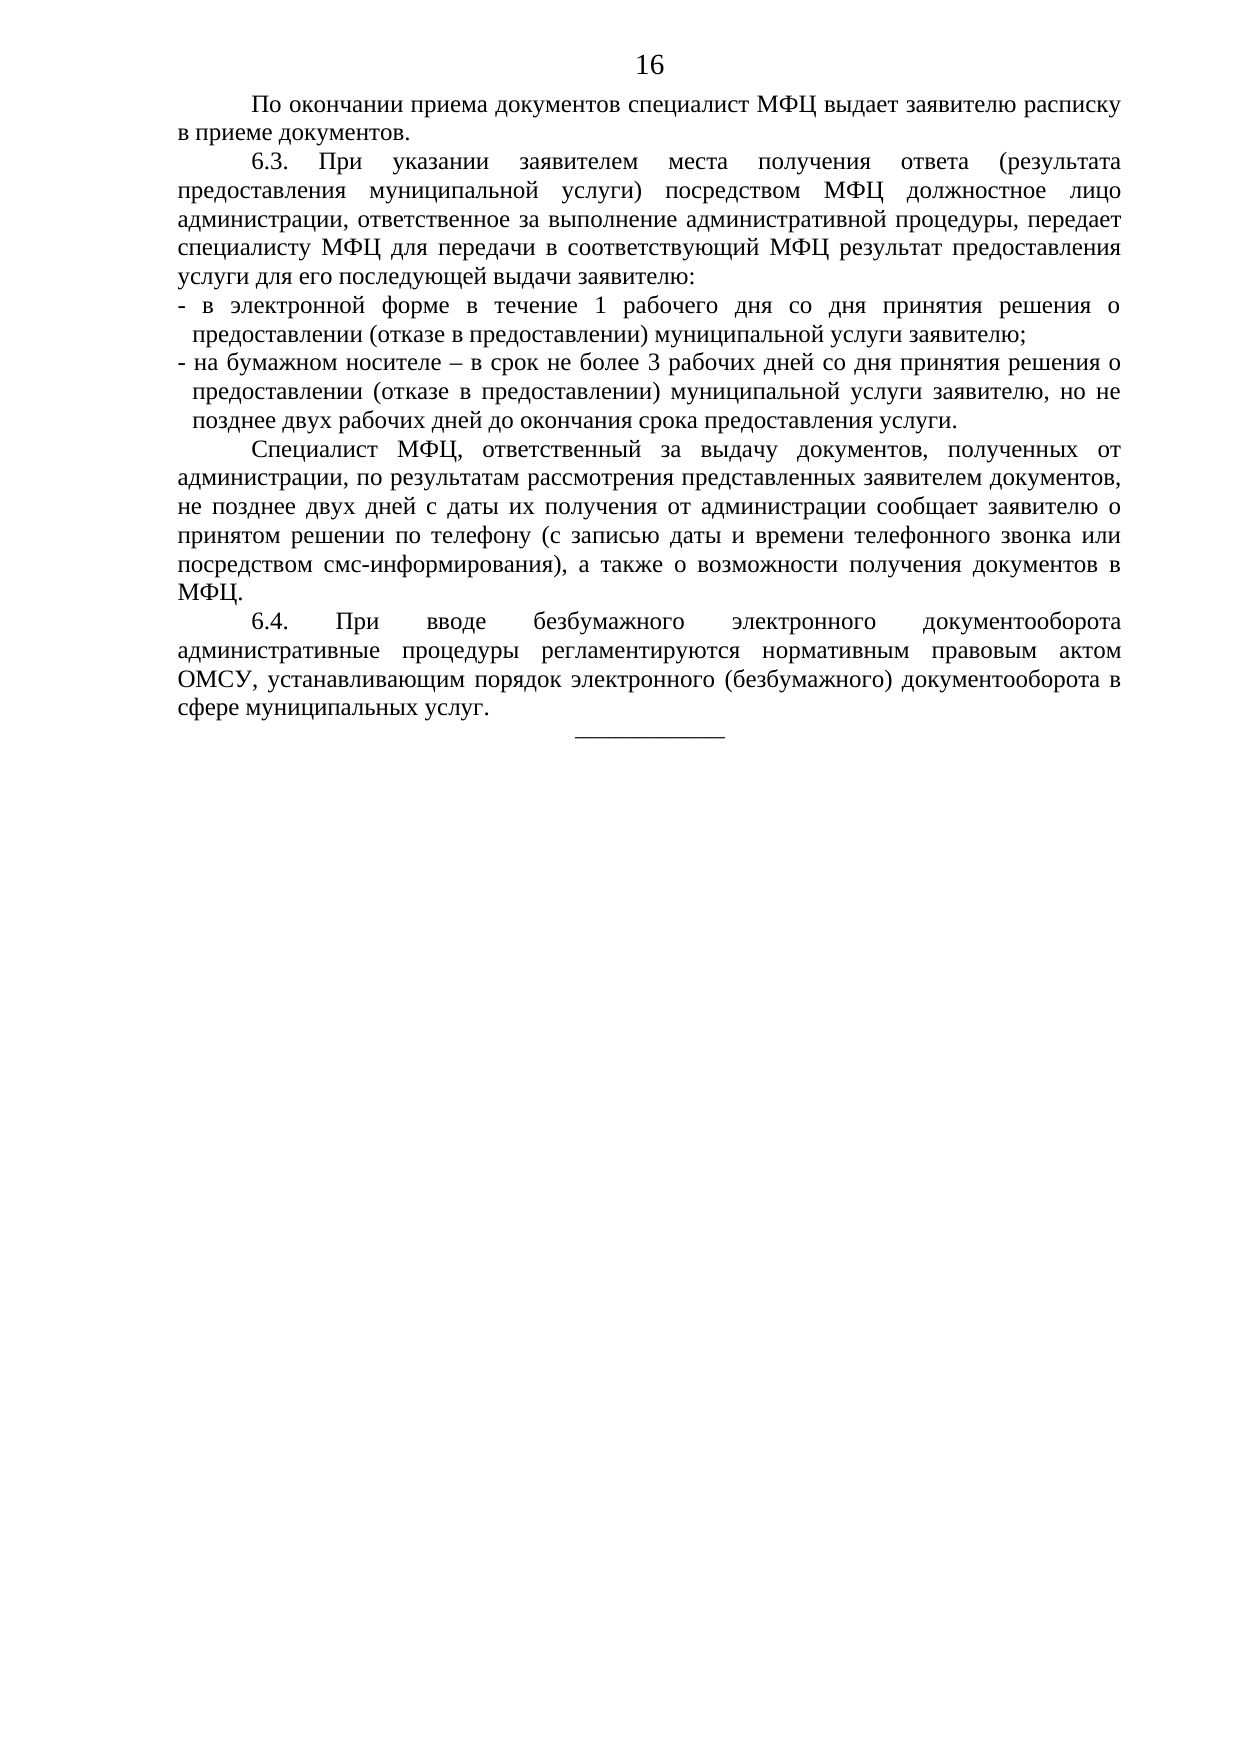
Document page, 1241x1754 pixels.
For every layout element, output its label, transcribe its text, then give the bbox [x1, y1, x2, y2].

text 6.3. При указании заявителем места получения ответа (результата предоставления муниципальной услуги) посредством МФЦ должностное лицо администрации, ответственное за выполнение административной процедуры, передает специалисту МФЦ для передачи в соответствующий МФЦ результат предоставления услуги для его последующей выдачи заявителю: [177, 146, 1122, 290]
text - в электронной форме в течение 1 рабочего дня со дня принятия решения о предоставлении (отказе в предоставлении) муниципальной услуги заявителю; [177, 290, 1122, 347]
text __________________ [177, 721, 1122, 740]
text - на бумажном носителе – в срок не более 3 рабочих дней со дня принятия решения о предоставлении (отказе в предоставлении) муниципальной услуги заявителю, но не позднее двух рабочих дней до окончания срока предоставления услуги. [177, 347, 1122, 434]
text По окончании приема документов специалист МФЦ выдает заявителю расписку в приеме документов. [177, 89, 1122, 146]
text Специалист МФЦ, ответственный за выдачу документов, полученных от администрации, по результатам рассмотрения представленных заявителем документов, не позднее двух дней с даты их получения от администрации сообщает заявителю о принятом решении по телефону (с записью даты и времени телефонного звонка или посредством смс-информирования), а также о возможности получения документов в МФЦ. [177, 434, 1122, 606]
text 6.4. При вводе безбумажного электронного документооборота административные процедуры регламентируются нормативным правовым актом ОМСУ, устанавливающим порядок электронного (безбумажного) документооборота в сфере муниципальных услуг. [177, 606, 1122, 721]
